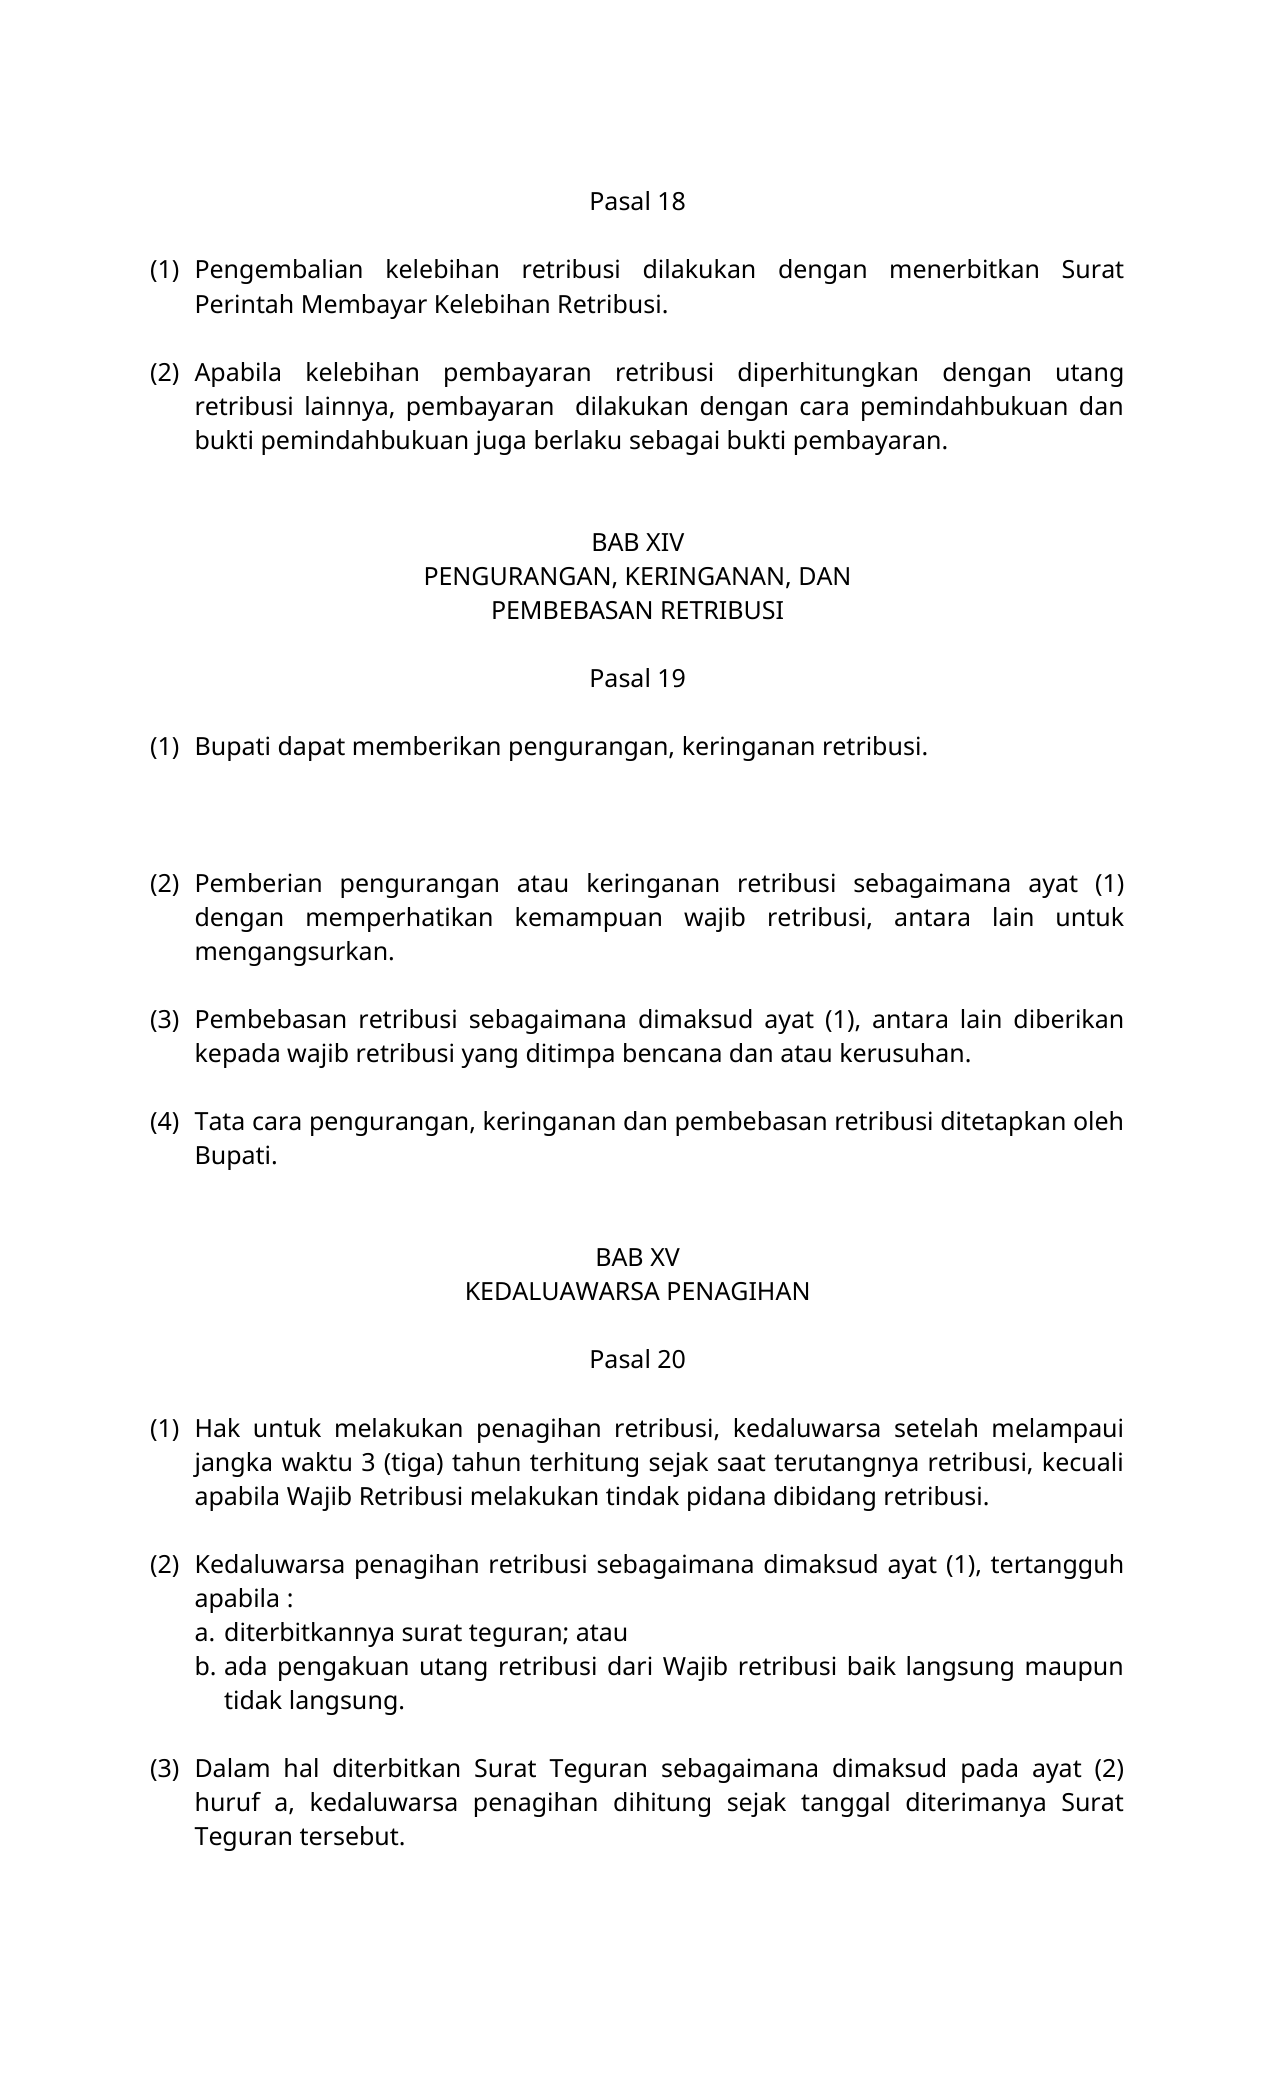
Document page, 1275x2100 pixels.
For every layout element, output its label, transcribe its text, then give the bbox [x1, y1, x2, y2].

list Hak untuk melakukan penagihan retribusi, kedaluwarsa setelah melampaui jangka waktu 3 (tiga) tahun terhitung sejak saat terutangnya retribusi, kecuali apabila Wajib Retribusi melakukan tindak pidana dibidang retribusi. [150, 1410, 1125, 1512]
text BAB XIV [150, 525, 1125, 559]
text PENGURANGAN, KERINGANAN, DAN [150, 559, 1125, 593]
list ada pengakuan utang retribusi dari Wajib retribusi baik langsung maupun tidak langsung. [194, 1649, 1125, 1717]
list Tata cara pengurangan, keringanan dan pembebasan retribusi ditetapkan oleh Bupati. [150, 1104, 1125, 1172]
list Pembebasan retribusi sebagaimana dimaksud ayat (1), antara lain diberikan kepada wajib retribusi yang ditimpa bencana dan atau kerusuhan. [150, 1002, 1125, 1070]
list Kedaluwarsa penagihan retribusi sebagaimana dimaksud ayat (1), tertangguh apabila : [150, 1547, 1125, 1615]
text Pasal 20 [150, 1342, 1125, 1376]
list Bupati dapat memberikan pengurangan, keringanan retribusi. [150, 729, 1125, 763]
list Pengembalian kelebihan retribusi dilakukan dengan menerbitkan Surat Perintah Membayar Kelebihan Retribusi. [150, 252, 1125, 320]
text Pasal 18 [150, 184, 1125, 218]
list Apabila kelebihan pembayaran retribusi diperhitungkan dengan utang retribusi lainnya, pembayaran dilakukan dengan cara pemindahbukuan dan bukti pemindahbukuan juga berlaku sebagai bukti pembayaran. [150, 354, 1125, 457]
text BAB XV [150, 1240, 1125, 1274]
text PEMBEBASAN RETRIBUSI [150, 593, 1125, 627]
list Dalam hal diterbitkan Surat Teguran sebagaimana dimaksud pada ayat (2) huruf a, kedaluwarsa penagihan dihitung sejak tanggal diterimanya Surat Teguran tersebut. [150, 1751, 1125, 1853]
text KEDALUAWARSA PENAGIHAN [150, 1274, 1125, 1308]
list Pemberian pengurangan atau keringanan retribusi sebagaimana ayat (1) dengan memperhatikan kemampuan wajib retribusi, antara lain untuk mengangsurkan. [150, 865, 1125, 967]
list diterbitkannya surat teguran; atau [194, 1615, 1125, 1649]
text Pasal 19 [150, 661, 1125, 695]
